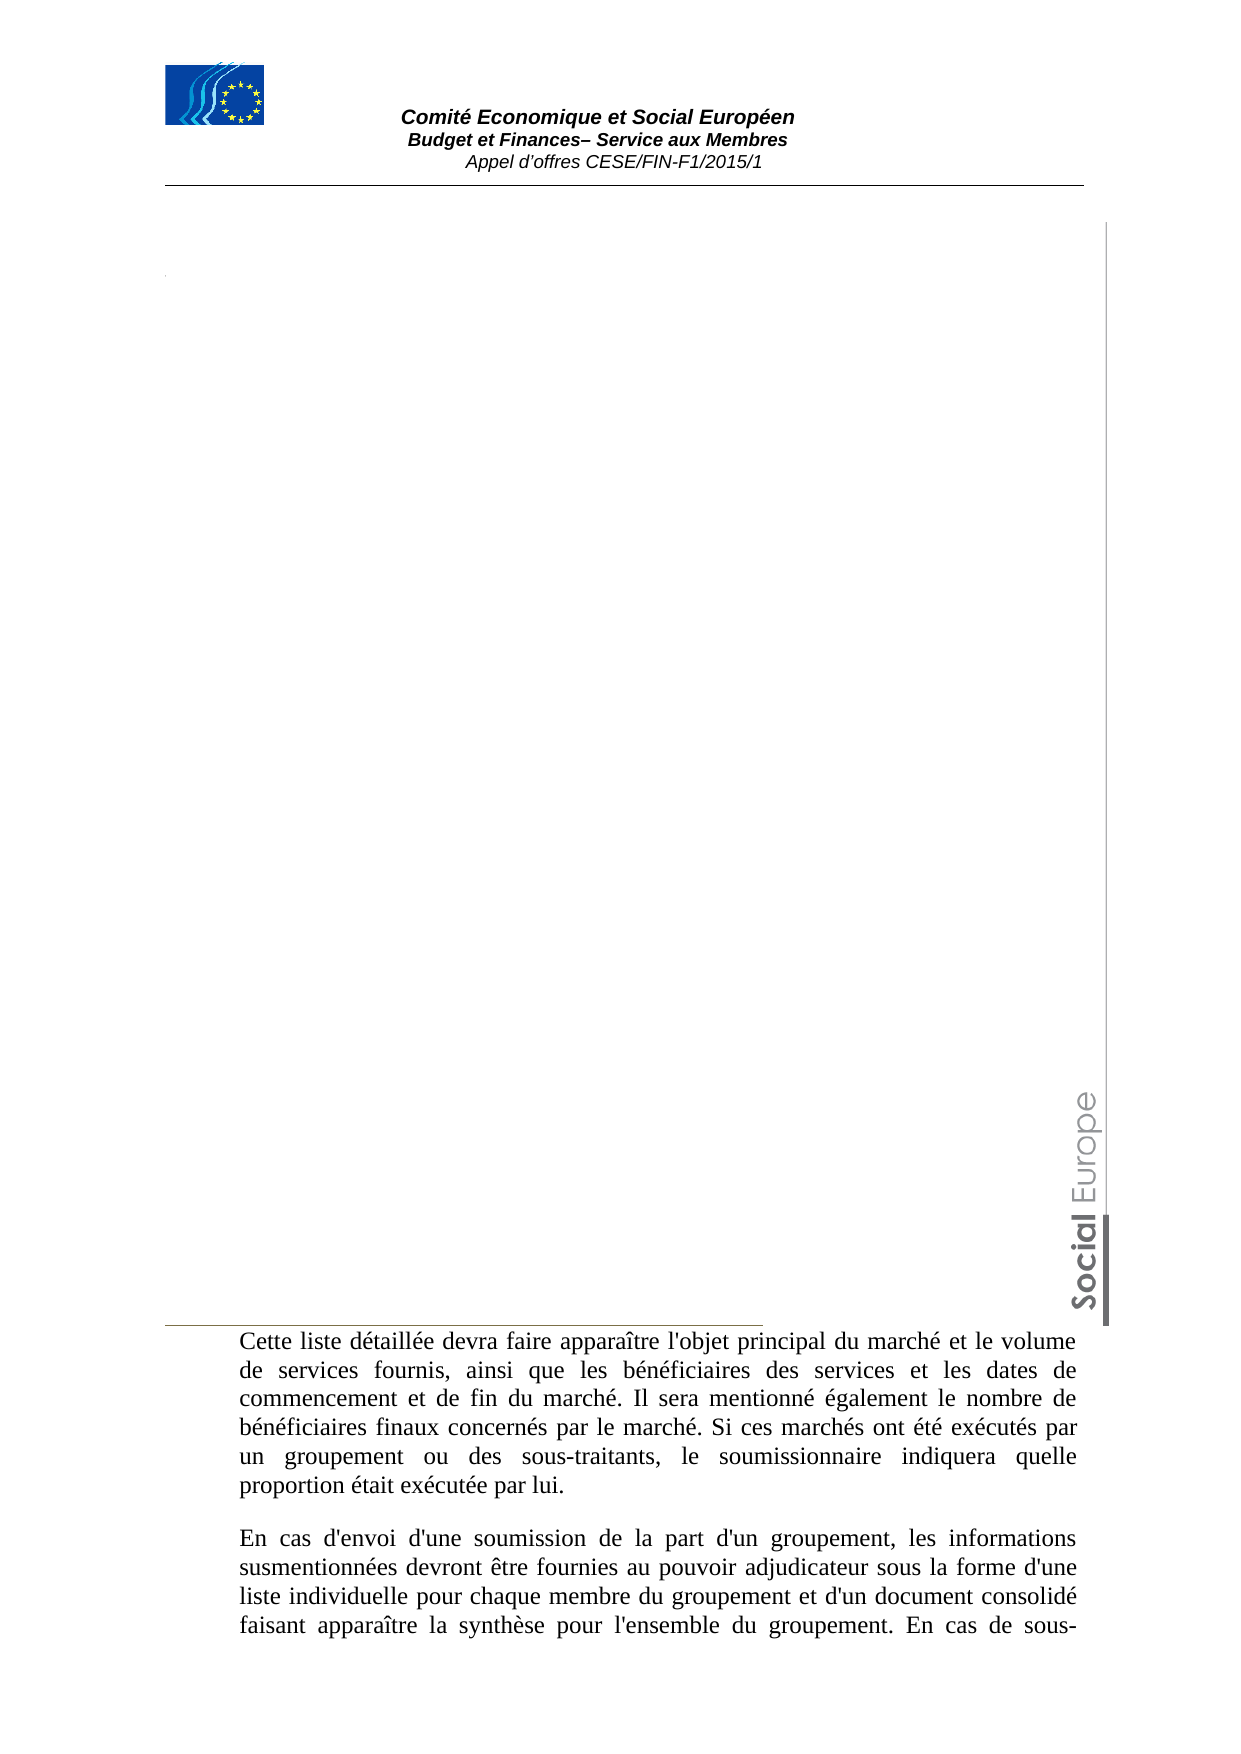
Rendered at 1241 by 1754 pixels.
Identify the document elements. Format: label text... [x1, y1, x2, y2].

text En cas d'envoi d'une soumission de la part d'un groupement, les informations susmentionnées devront être fournies au pouvoir adjudicateur sous la forme d'une liste individuelle pour chaque membre du groupement et d'un document consolidé faisant apparaître la synthèse pour l'ensemble du groupement. En cas de sous-traitance les informations susmentionnées devront être fournies au pouvoir adjudicateur sous la forme d'une liste individuelle pour chaque sous-traitant. [239, 1523, 1078, 1638]
picture [165, 62, 218, 125]
text Cette liste détaillée devra faire apparaître l'objet principal du marché et le volume de services fournis, ainsi que les bénéficiaires des services et les dates de commencement et de fin du marché. Il sera mentionné également le nombre de bénéficiaires finaux concernés par le marché. Si ces marchés ont été exécutés par un groupement ou des sous-traitants, le soumissionnaire indiquera quelle proportion était exécutée par lui. [239, 1326, 1078, 1498]
picture [165, 222, 1109, 1326]
picture [186, 62, 264, 125]
